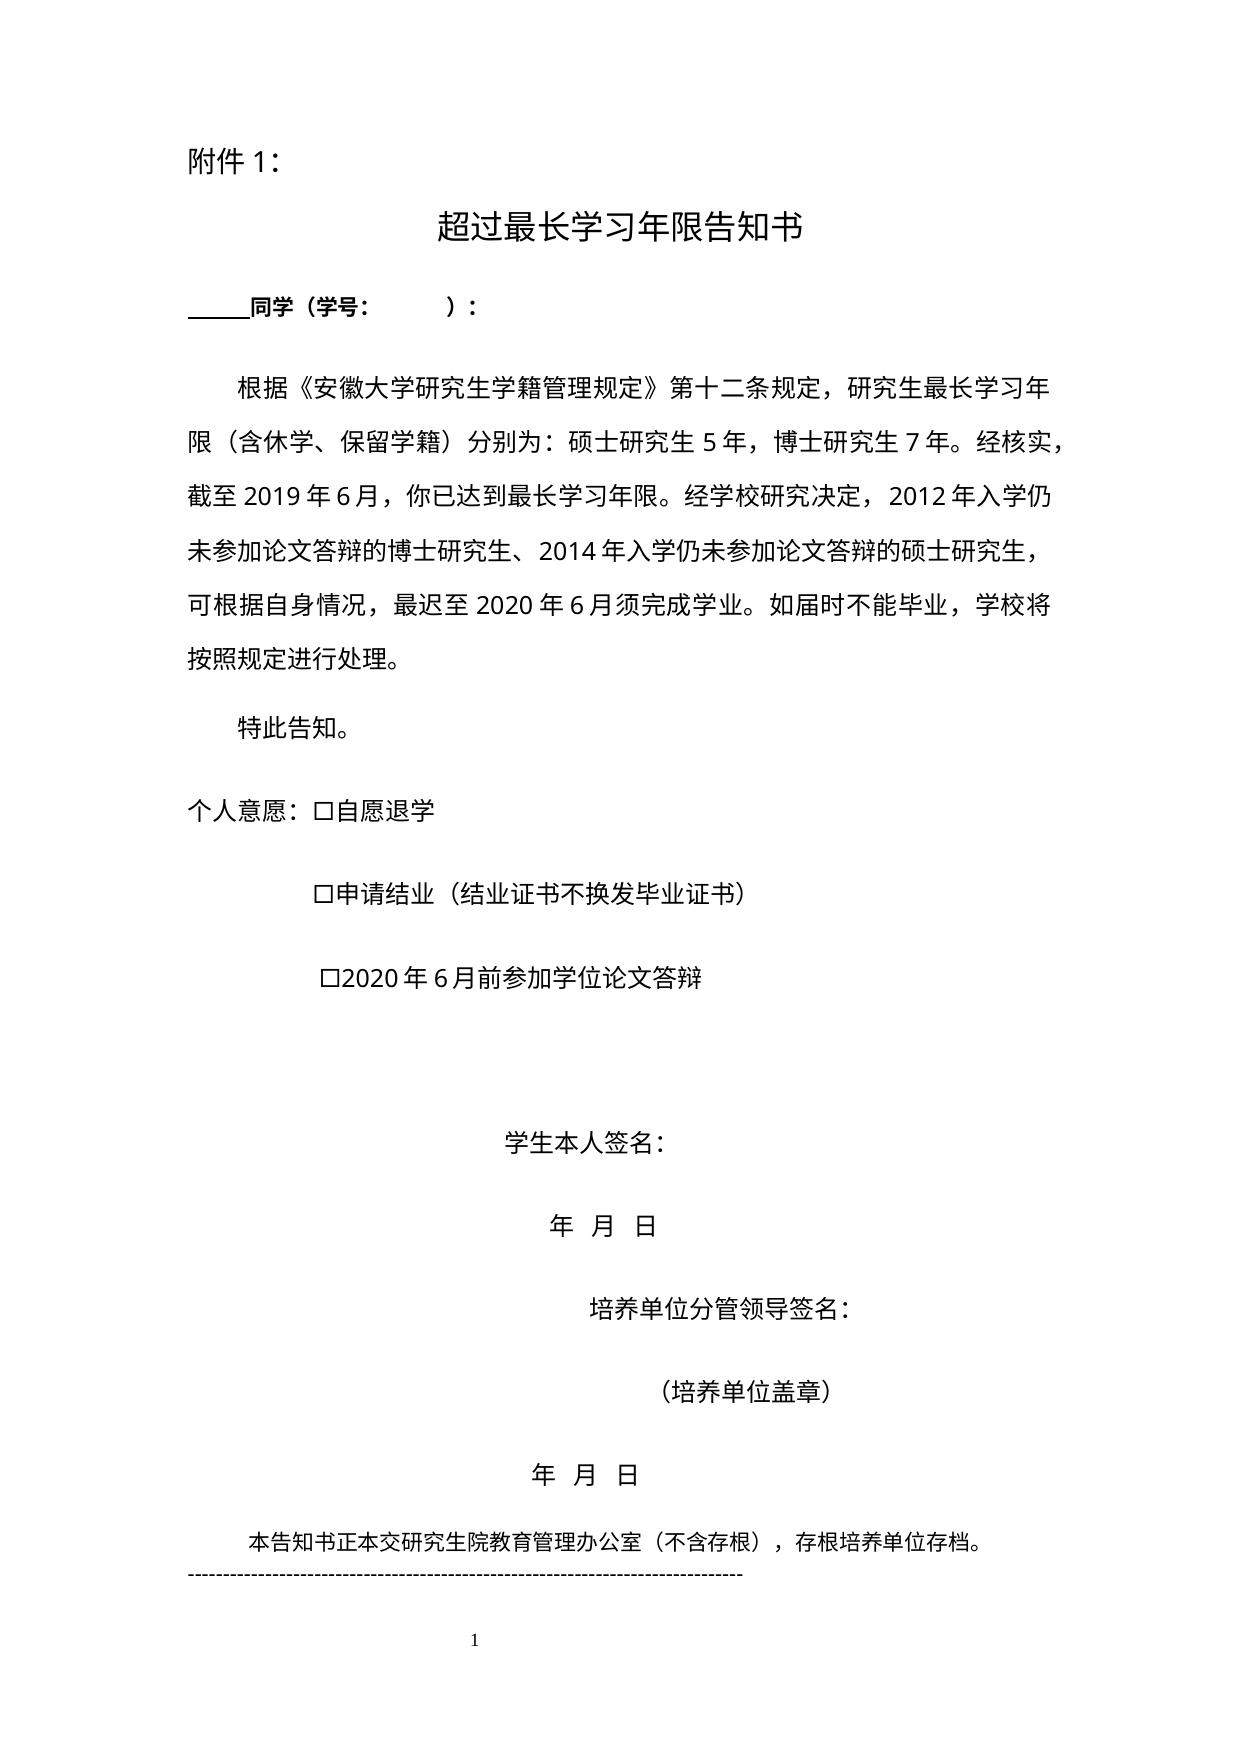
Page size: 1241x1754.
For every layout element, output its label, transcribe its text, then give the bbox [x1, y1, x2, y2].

text 2020年6月前参加学位论文答辩 [187, 944, 1053, 1009]
text 根据《安徽大学研究生学籍管理规定》第十二条规定，研究生最长学习年限（含休学、保留学籍）分别为：硕士研究生5年，博士研究生7年。经核实，截至2019年6月，你已达到最长学习年限。经学校研究决定，2012年入学仍未参加论文答辩的博士研究生、2014年入学仍未参加论文答辩的硕士研究生，可根据自身情况，最迟至2020年6月须完成学业。如届时不能毕业，学校将按照规定进行处理。 [187, 368, 1053, 676]
text 特此告知。 [187, 694, 1053, 759]
text 附件1： [187, 127, 1053, 192]
text 个人意愿：自愿退学 [187, 777, 1053, 842]
text 培养单位分管领导签名： [187, 1275, 1053, 1340]
text 同学（学号： ）： [187, 290, 1053, 322]
text 年 月 日 [187, 1441, 1053, 1506]
text （培养单位盖章） [187, 1358, 1053, 1423]
text 学生本人签名： [187, 1109, 1053, 1174]
text 申请结业（结业证书不换发毕业证书） [187, 861, 1053, 926]
text 超过最长学习年限告知书 [187, 192, 1053, 257]
text 年 月 日 [187, 1192, 1003, 1257]
text 本告知书正本交研究生院教育管理办公室（不含存根），存根培养单位存档。 [187, 1524, 1053, 1557]
text ------------------------------------------------------------------------------- [187, 1557, 1053, 1589]
